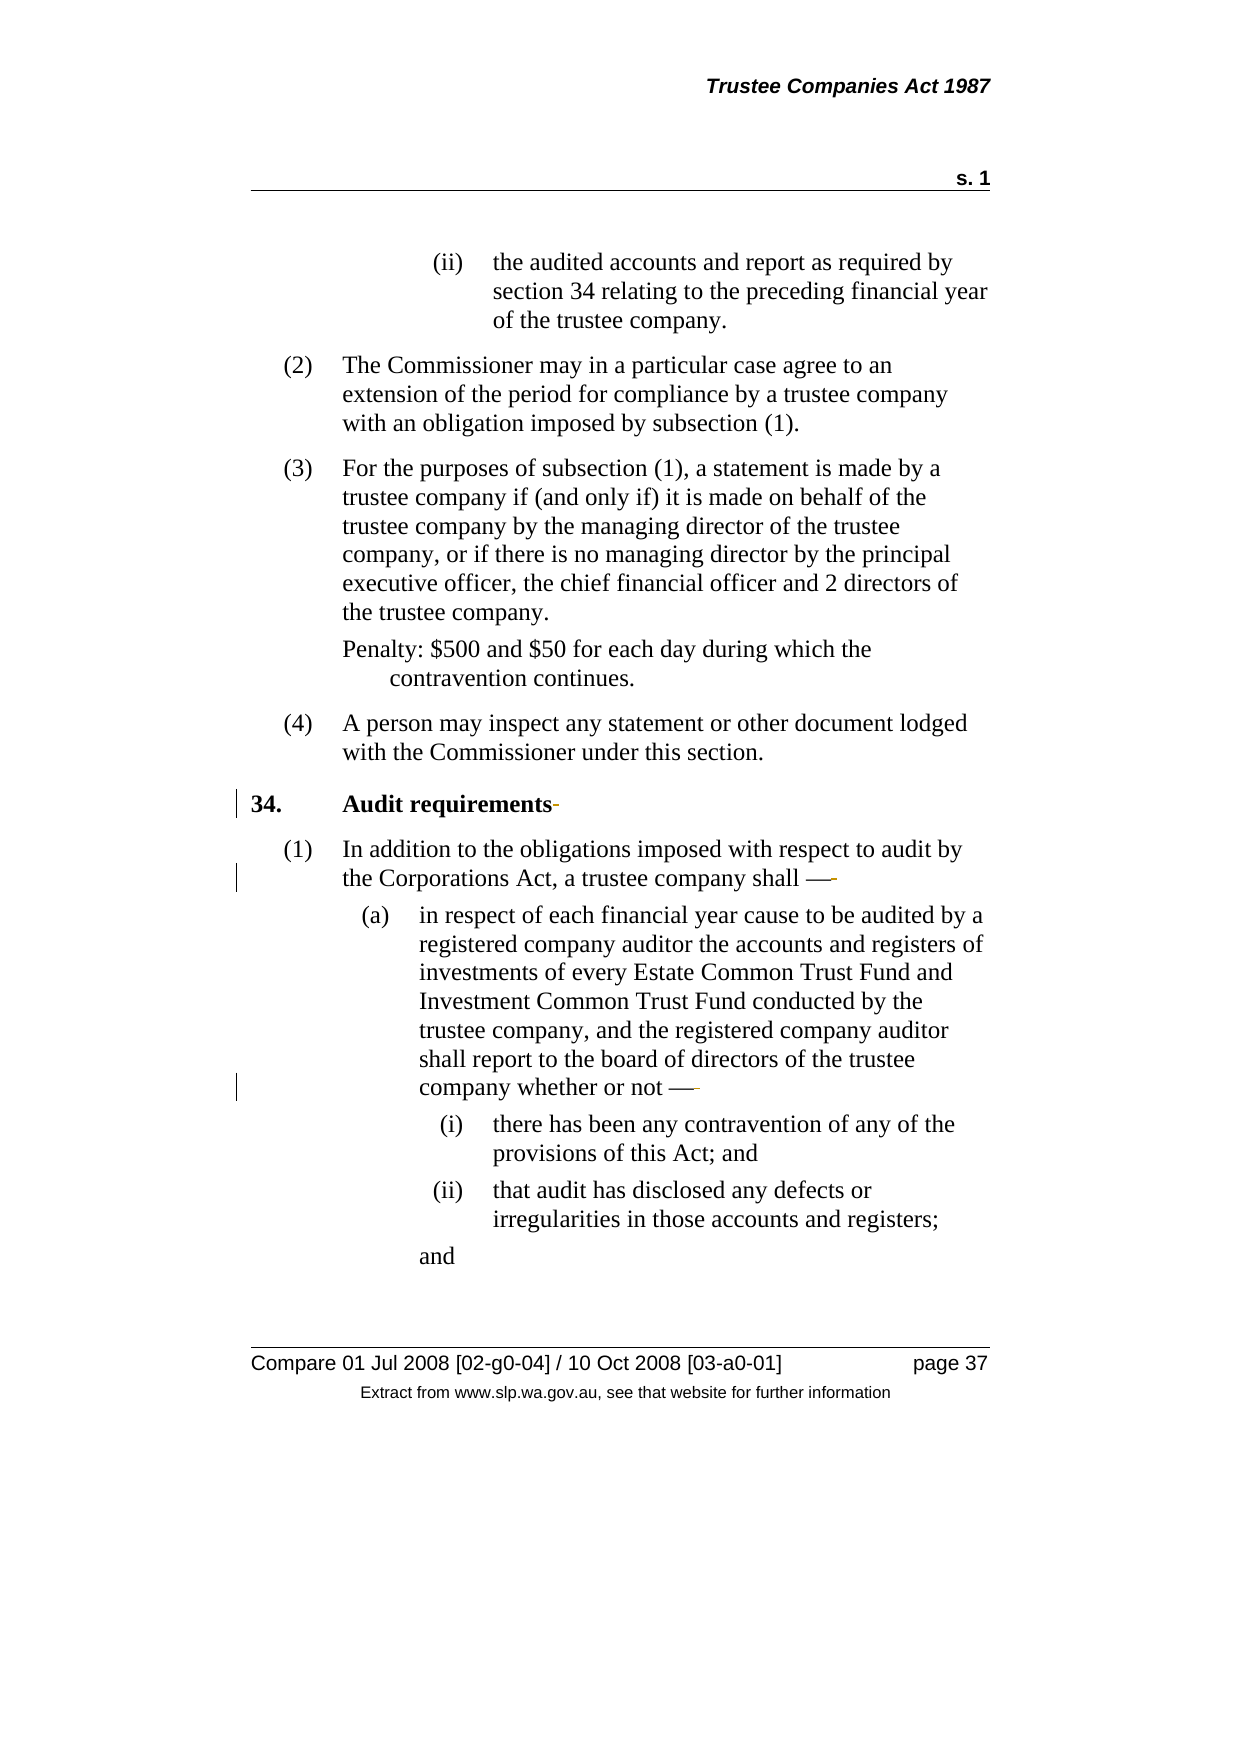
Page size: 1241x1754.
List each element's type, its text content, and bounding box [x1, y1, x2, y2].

text and [251, 1241, 990, 1270]
text (2) The Commissioner may in a particular case agree to an extension of the period for compliance by a trustee company with an obligation imposed by subsection (1). [251, 350, 990, 437]
text (ii) that audit has disclosed any defects or irregularities in those accounts and registers; [251, 1175, 990, 1233]
text (3) For the purposes of subsection (1), a statement is made by a trustee company if (and only if) it is made on behalf of the trustee company by the managing director of the trustee company, or if there is no managing director by the principal executive officer, the chief financial officer and 2 directors of the trustee company. [251, 453, 990, 626]
subtitle 34. Audit requirements [251, 789, 990, 817]
text (ii) the audited accounts and report as required by section 34 relating to the preceding financial year of the trustee company. [251, 247, 990, 334]
text (4) A person may inspect any statement or other document lodged with the Commissioner under this section. [251, 708, 990, 766]
text (1) In addition to the obligations imposed with respect to audit by the Corporations Act, a trustee company shall — [251, 834, 990, 892]
text Penalty: $500 and $50 for each day during which the contravention continues. [251, 634, 990, 692]
text (i) there has been any contravention of any of the provisions of this Act; and [251, 1109, 990, 1167]
text (a) in respect of each financial year cause to be audited by a registered company auditor the accounts and registers of investments of every Estate Common Trust Fund and Investment Common Trust Fund conducted by the trustee company, and the registered company auditor shall report to the board of directors of the trustee company whether or not — [251, 900, 990, 1101]
